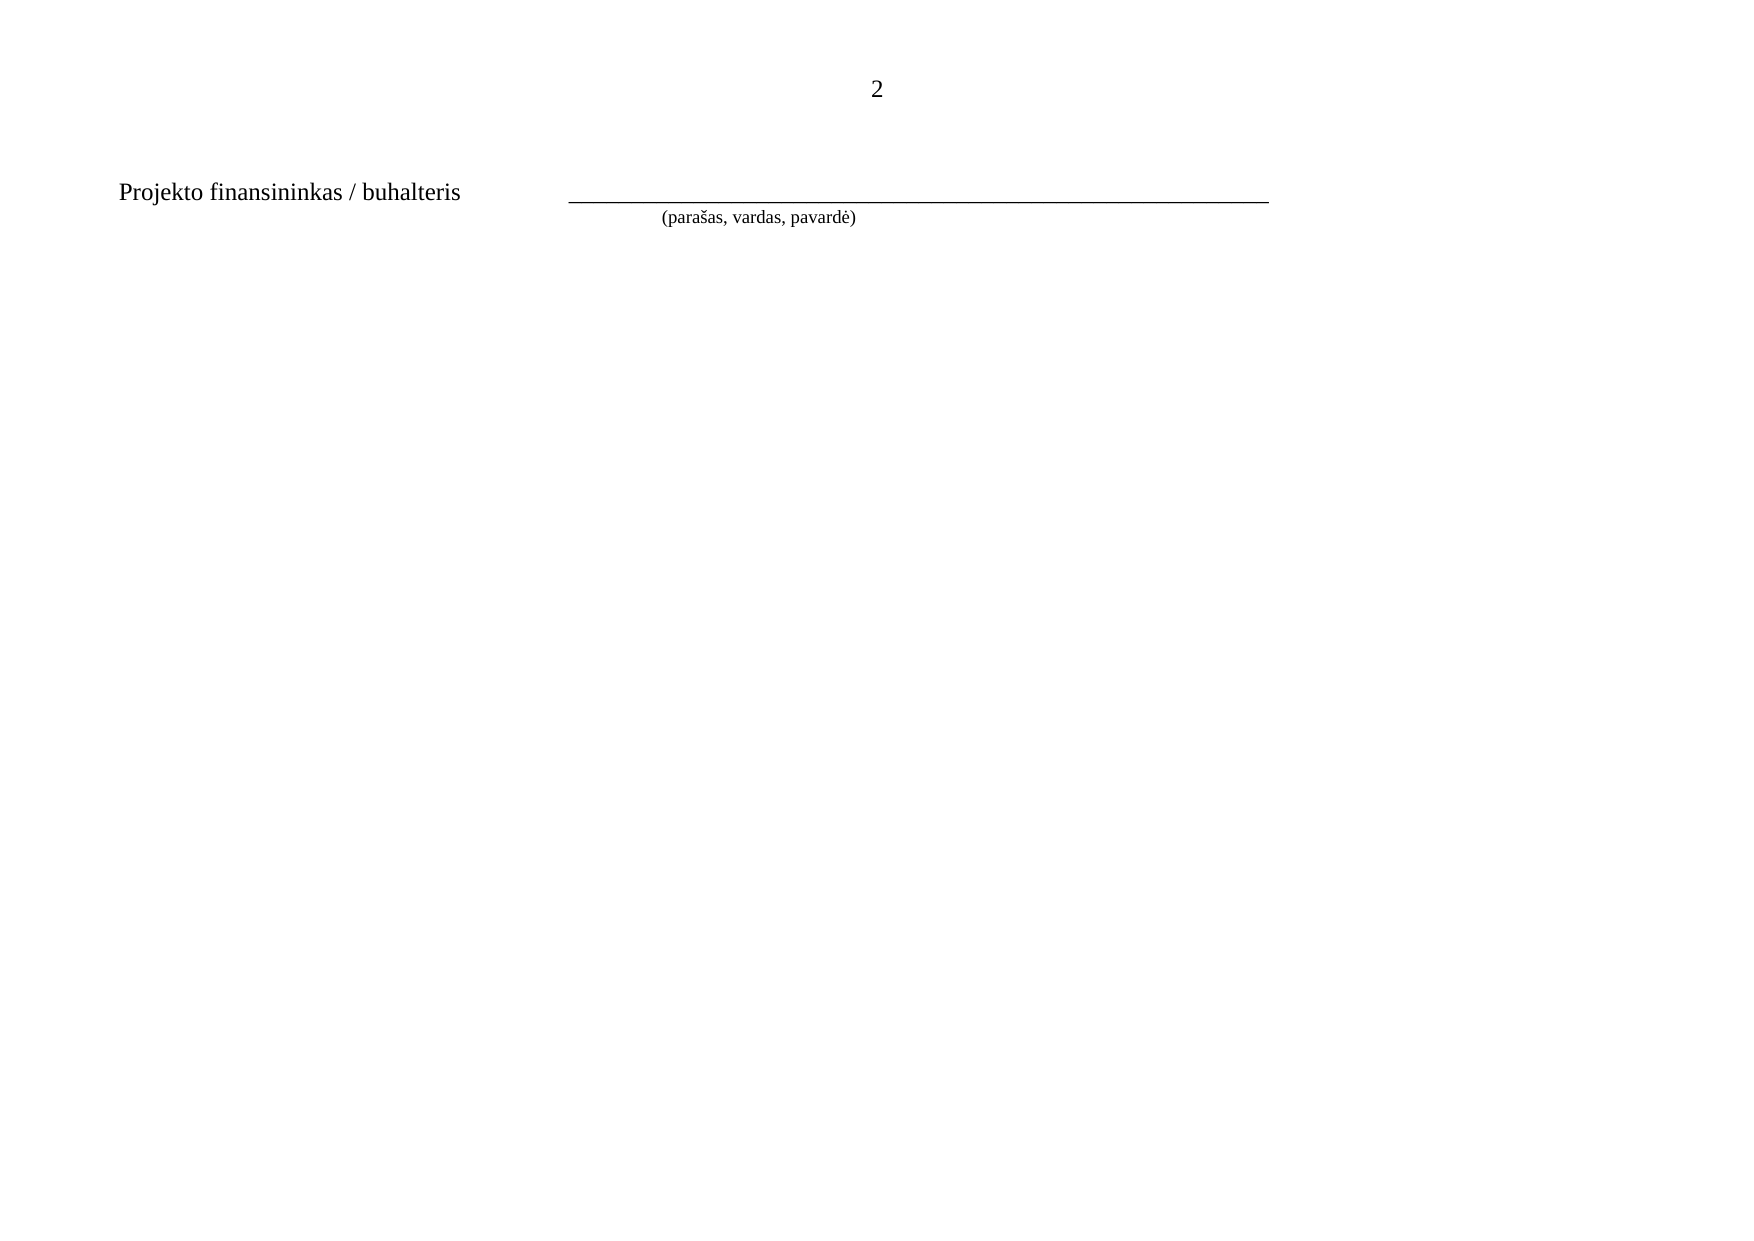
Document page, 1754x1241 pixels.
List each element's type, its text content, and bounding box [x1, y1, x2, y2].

text Projekto finansininkas / buhalteris ________________________________________________________ [118, 177, 1635, 206]
text (parašas, vardas, pavardė) [222, 206, 1635, 227]
